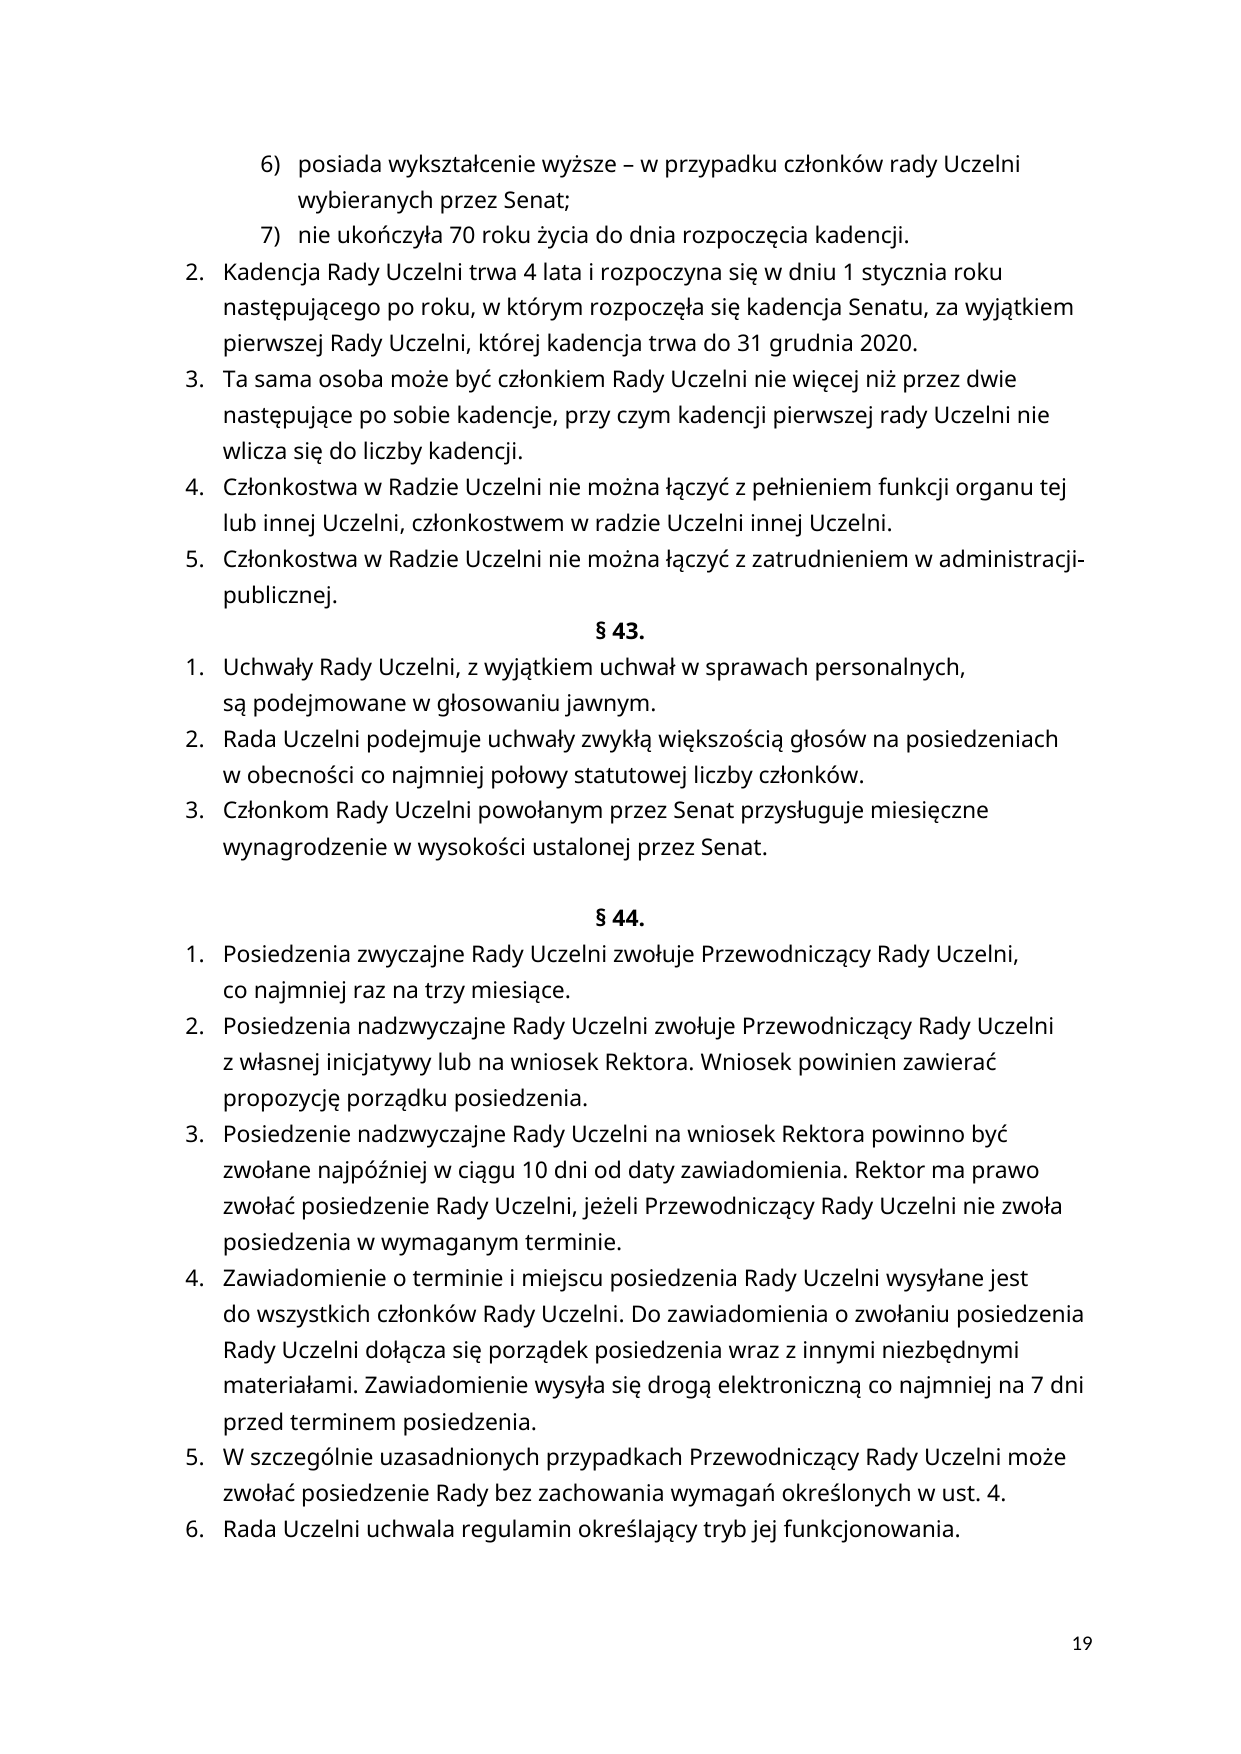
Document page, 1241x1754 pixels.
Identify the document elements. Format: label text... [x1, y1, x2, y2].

list Zawiadomienie o terminie i miejscu posiedzenia Rady Uczelni wysyłane jest do wszystkich członków Rady Uczelni. Do zawiadomienia o zwołaniu posiedzenia Rady Uczelni dołącza się porządek posiedzenia wraz z innymi niezbędnymi materiałami. Zawiadomienie wysyła się drogą elektroniczną co najmniej na 7 dni przed terminem posiedzenia. [185, 1262, 1093, 1437]
list Ta sama osoba może być członkiem Rady Uczelni nie więcej niż przez dwie następujące po sobie kadencje, przy czym kadencji pierwszej rady Uczelni nie wlicza się do liczby kadencji. [185, 363, 1093, 466]
list Członkom Rady Uczelni powołanym przez Senat przysługuje miesięczne wynagrodzenie w wysokości ustalonej przez Senat. [185, 794, 1093, 862]
list W szczególnie uzasadnionych przypadkach Przewodniczący Rady Uczelni może zwołać posiedzenie Rady bez zachowania wymagań określonych w ust. 4. [185, 1441, 1093, 1508]
list Posiedzenia nadzwyczajne Rady Uczelni zwołuje Przewodniczący Rady Uczelni z własnej inicjatywy lub na wniosek Rektora. Wniosek powinien zawierać propozycję porządku posiedzenia. [185, 1010, 1093, 1113]
list Kadencja Rady Uczelni trwa 4 lata i rozpoczyna się w dniu 1 stycznia roku następującego po roku, w którym rozpoczęła się kadencja Senatu, za wyjątkiem pierwszej Rady Uczelni, której kadencja trwa do 31 grudnia 2020. [185, 255, 1093, 358]
list nie ukończyła 70 roku życia do dnia rozpoczęcia kadencji. [260, 219, 1093, 251]
list Członkostwa w Radzie Uczelni nie można łączyć z zatrudnieniem w administracji publicznej. [185, 543, 1093, 610]
list Członkostwa w Radzie Uczelni nie można łączyć z pełnieniem funkcji organu tej lub innej Uczelni, członkostwem w radzie Uczelni innej Uczelni. [185, 471, 1093, 538]
list Rada Uczelni podejmuje uchwały zwykłą większością głosów na posiedzeniach w obecności co najmniej połowy statutowej liczby członków. [185, 723, 1093, 790]
list Posiedzenia zwyczajne Rady Uczelni zwołuje Przewodniczący Rady Uczelni, co najmniej raz na trzy miesiące. [185, 938, 1093, 1005]
list § 44. [148, 902, 1093, 933]
list Uchwały Rady Uczelni, z wyjątkiem uchwał w sprawach personalnych, są podejmowane w głosowaniu jawnym. [185, 651, 1093, 718]
text § 43. [148, 615, 1093, 646]
list Rada Uczelni uchwala regulamin określający tryb jej funkcjonowania. [185, 1513, 1093, 1544]
list Posiedzenie nadzwyczajne Rady Uczelni na wniosek Rektora powinno być zwołane najpóźniej w ciągu 10 dni od daty zawiadomienia. Rektor ma prawo zwołać posiedzenie Rady Uczelni, jeżeli Przewodniczący Rady Uczelni nie zwoła posiedzenia w wymaganym terminie. [185, 1118, 1093, 1257]
list posiada wykształcenie wyższe – w przypadku członków rady Uczelni wybieranych przez Senat; [260, 148, 1093, 215]
